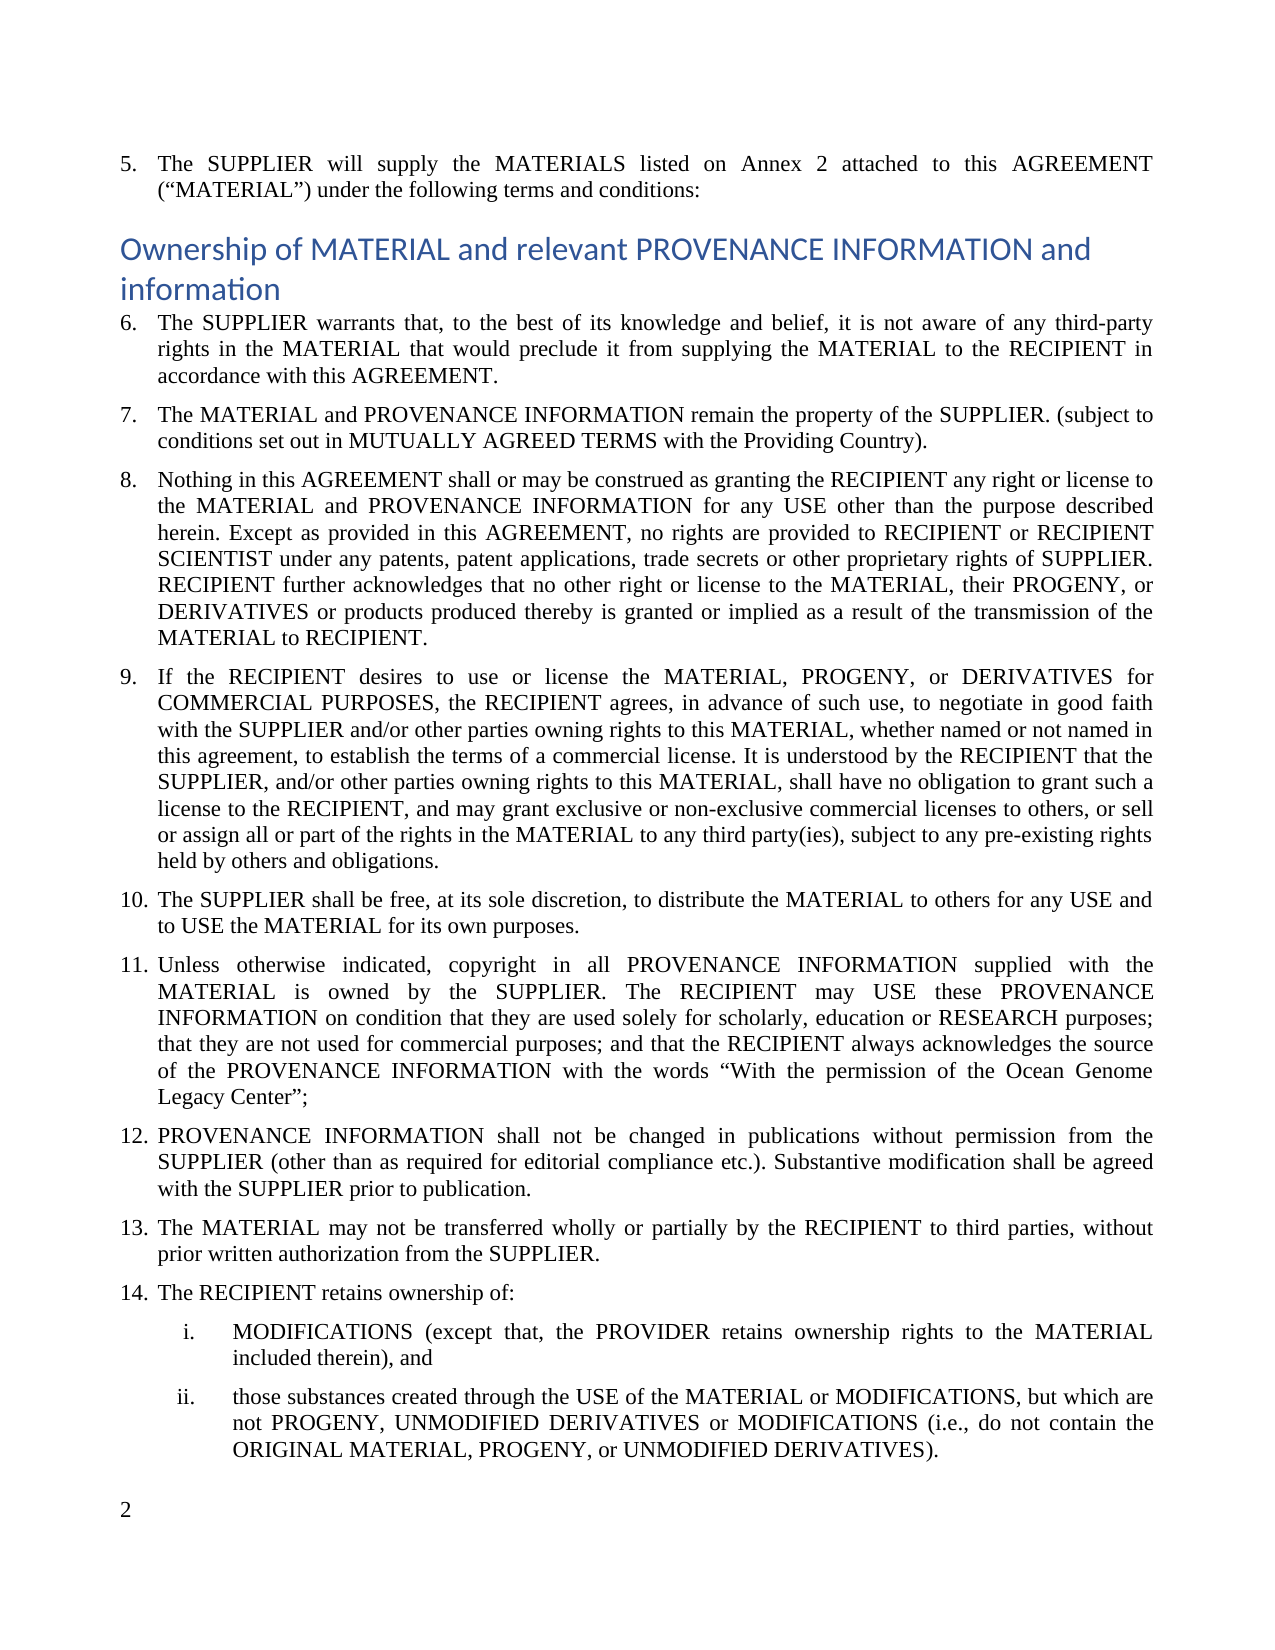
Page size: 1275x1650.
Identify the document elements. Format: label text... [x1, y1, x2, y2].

list those substances created through the USE of the MATERIAL or MODIFICATIONS, but which are not PROGENY, UNMODIFIED DERIVATIVES or MODIFICATIONS (i.e., do not contain the ORIGINAL MATERIAL, PROGENY, or UNMODIFIED DERIVATIVES). [195, 1383, 1155, 1462]
subtitle Ownership of MATERIAL and relevant PROVENANCE INFORMATION and information [120, 228, 1155, 309]
list Unless otherwise indicated, copyright in all PROVENANCE INFORMATION supplied with the MATERIAL is owned by the SUPPLIER. The RECIPIENT may USE these PROVENANCE INFORMATION on condition that they are used solely for scholarly, education or RESEARCH purposes; that they are not used for commercial purposes; and that the RECIPIENT always acknowledges the source of the PROVENANCE INFORMATION with the words “With the permission of the Ocean Genome Legacy Center”; [120, 951, 1155, 1109]
list MODIFICATIONS (except that, the PROVIDER retains ownership rights to the MATERIAL included therein), and [195, 1318, 1155, 1370]
list Nothing in this AGREEMENT shall or may be construed as granting the RECIPIENT any right or license to the MATERIAL and PROVENANCE INFORMATION for any USE other than the purpose described herein. Except as provided in this AGREEMENT, no rights are provided to RECIPIENT or RECIPIENT SCIENTIST under any patents, patent applications, trade secrets or other proprietary rights of SUPPLIER. RECIPIENT further acknowledges that no other right or license to the MATERIAL, their PROGENY, or DERIVATIVES or products produced thereby is granted or implied as a result of the transmission of the MATERIAL to RECIPIENT. [120, 466, 1155, 650]
list The SUPPLIER shall be free, at its sole discretion, to distribute the MATERIAL to others for any USE and to USE the MATERIAL for its own purposes. [120, 886, 1155, 939]
list If the RECIPIENT desires to use or license the MATERIAL, PROGENY, or DERIVATIVES for COMMERCIAL PURPOSES, the RECIPIENT agrees, in advance of such use, to negotiate in good faith with the SUPPLIER and/or other parties owning rights to this MATERIAL, whether named or not named in this agreement, to establish the terms of a commercial license. It is understood by the RECIPIENT that the SUPPLIER, and/or other parties owning rights to this MATERIAL, shall have no obligation to grant such a license to the RECIPIENT, and may grant exclusive or non-exclusive commercial licenses to others, or sell or assign all or part of the rights in the MATERIAL to any third party(ies), subject to any pre-existing rights held by others and obligations. [120, 663, 1155, 874]
list The MATERIAL may not be transferred wholly or partially by the RECIPIENT to third parties, without prior written authorization from the SUPPLIER. [120, 1214, 1155, 1266]
list The SUPPLIER warrants that, to the best of its knowledge and belief, it is not aware of any third-party rights in the MATERIAL that would preclude it from supplying the MATERIAL to the RECIPIENT in accordance with this AGREEMENT. [120, 309, 1155, 388]
list The RECIPIENT retains ownership of: [120, 1279, 1155, 1305]
list The MATERIAL and PROVENANCE INFORMATION remain the property of the SUPPLIER. (subject to conditions set out in MUTUALLY AGREED TERMS with the Providing Country). [120, 401, 1155, 453]
list PROVENANCE INFORMATION shall not be changed in publications without permission from the SUPPLIER (other than as required for editorial compliance etc.). Substantive modification shall be agreed with the SUPPLIER prior to publication. [120, 1122, 1155, 1201]
list The SUPPLIER will supply the MATERIALS listed on Annex 2 attached to this AGREEMENT (“MATERIAL”) under the following terms and conditions: [120, 150, 1155, 203]
